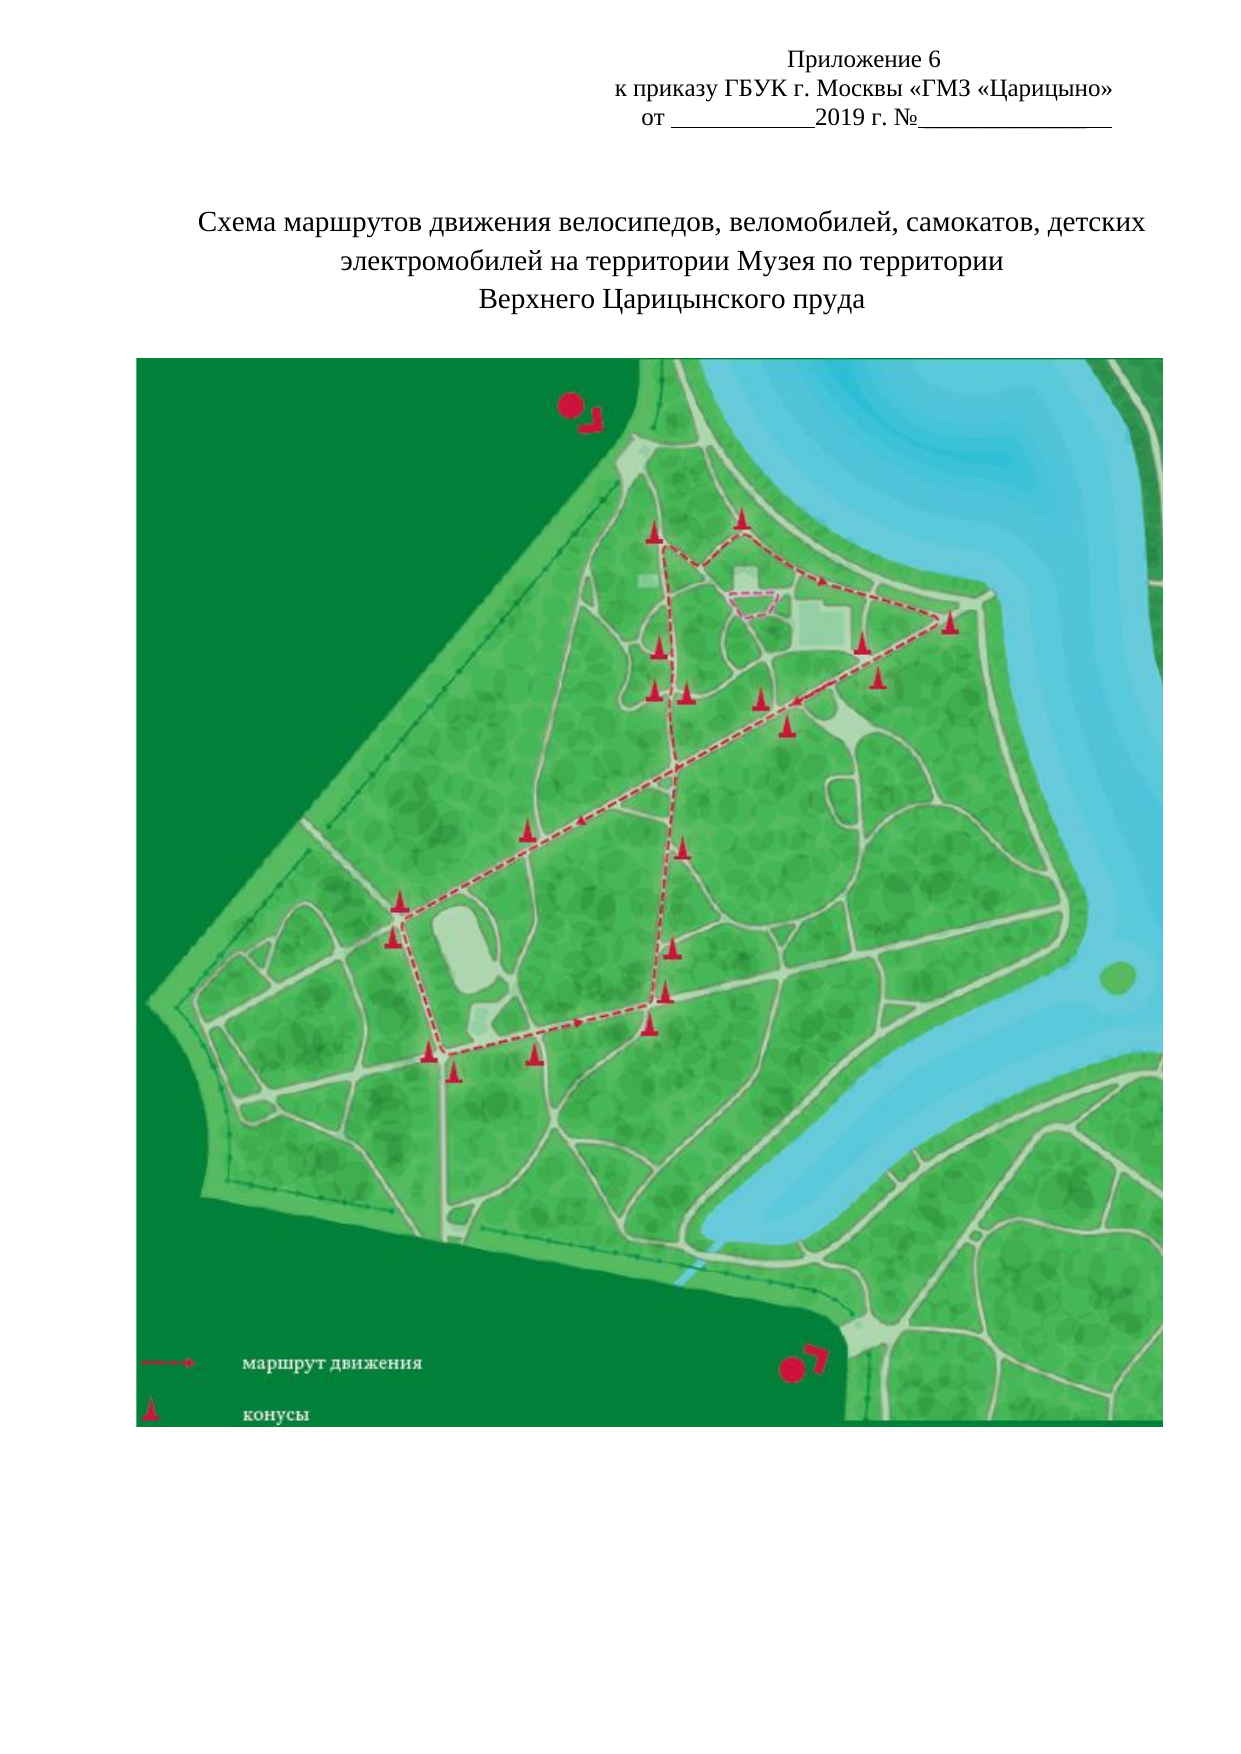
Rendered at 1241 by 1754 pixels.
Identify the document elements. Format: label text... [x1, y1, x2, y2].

text Верхнего Царицынского пруда [162, 281, 1181, 315]
text Схема маршрутов движения велосипедов, веломобилей, самокатов, детских электромобилей на территории Музея по территории [162, 204, 1181, 276]
text к приказу ГБУК г. Москвы «ГМЗ «Царицыно» [546, 73, 1181, 102]
text Приложение 6 [546, 44, 1181, 73]
picture [136, 358, 1163, 1427]
text от 2019 г. № _____________ [546, 102, 1181, 131]
